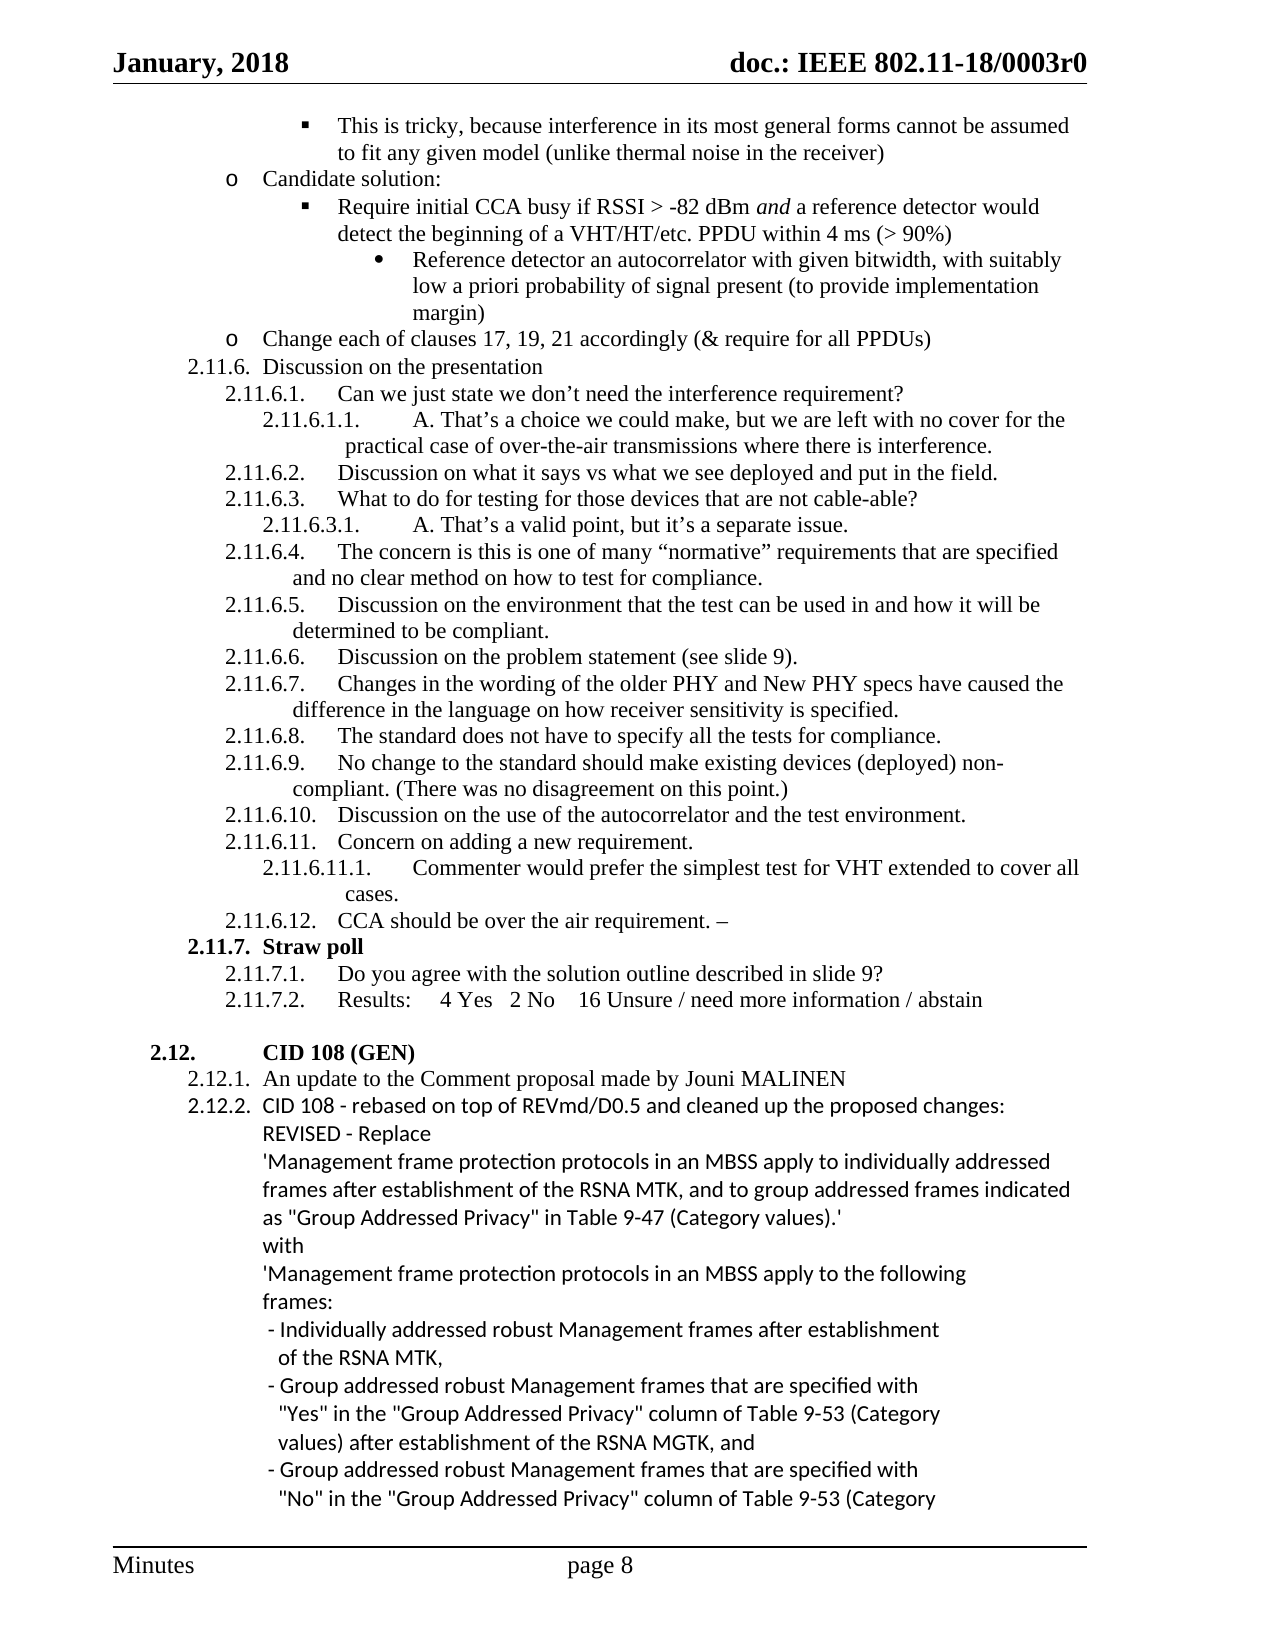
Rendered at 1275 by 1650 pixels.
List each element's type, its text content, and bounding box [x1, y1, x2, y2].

list No change to the standard should make existing devices (deployed) non-compliant. (There was no disagreement on this point.) [225, 749, 1087, 801]
text REVISED - Replace [262, 1119, 1087, 1147]
text values) after establishment of the RSNA MGTK, and [262, 1428, 1087, 1456]
list Commenter would prefer the simplest test for VHT extended to cover all cases. [262, 854, 1087, 907]
text - Individually addressed robust Management frames after establishment [262, 1316, 1087, 1343]
list Changes in the wording of the older PHY and New PHY specs have caused the difference in the language on how receiver sensitivity is specified. [225, 670, 1087, 722]
list The standard does not have to specify all the tests for compliance. [225, 722, 1087, 749]
list Can we just state we don’t need the interference requirement? [225, 380, 1087, 406]
text frames: [262, 1287, 1087, 1316]
list Discussion on the problem statement (see slide 9). [225, 643, 1087, 670]
list Discussion on the presentation [187, 353, 1087, 380]
list CID 108 (GEN) [150, 1039, 1087, 1065]
text - Group addressed robust Management frames that are specified with [262, 1456, 1087, 1484]
list Discussion on the use of the autocorrelator and the test environment. [225, 801, 1087, 828]
text - Group addressed robust Management frames that are specified with [262, 1372, 1087, 1399]
list Candidate solution: [225, 165, 1087, 193]
list Concern on adding a new requirement. [225, 828, 1087, 854]
list Change each of clauses 17, 19, 21 accordingly (& require for all PPDUs) [225, 325, 1087, 353]
list A. That’s a choice we could make, but we are left with no cover for the practical case of over-the-air transmissions where there is interference. [262, 406, 1087, 459]
list Discussion on what it says vs what we see deployed and put in the field. [225, 459, 1087, 485]
text "No" in the "Group Addressed Privacy" column of Table 9-53 (Category [262, 1484, 1087, 1512]
list Discussion on the environment that the test can be used in and how it will be determined to be compliant. [225, 591, 1087, 643]
text of the RSNA MTK, [262, 1343, 1087, 1372]
list CCA should be over the air requirement. – [225, 907, 1087, 933]
list An update to the Comment proposal made by Jouni MALINEN [187, 1065, 1087, 1091]
list Do you agree with the solution outline described in slide 9? [225, 959, 1087, 986]
list What to do for testing for those devices that are not cable-able? [225, 485, 1087, 512]
list CID 108 - rebased on top of REVmd/D0.5 and cleaned up the proposed changes: [187, 1091, 1087, 1119]
list Results: 4 Yes 2 No 16 Unsure / need more information / abstain [225, 986, 1087, 1012]
list The concern is this is one of many “normative” requirements that are specified and no clear method on how to test for compliance. [225, 538, 1087, 591]
text 'Management frame protection protocols in an MBSS apply to the following [262, 1259, 1087, 1287]
list A. That’s a valid point, but it’s a separate issue. [262, 512, 1087, 538]
list This is tricky, because interference in its most general forms cannot be assumed to fit any given model (unlike thermal noise in the receiver) [300, 112, 1087, 165]
text "Yes" in the "Group Addressed Privacy" column of Table 9-53 (Category [262, 1399, 1087, 1428]
list Require initial CCA busy if RSSI > -82 dBm and a reference detector would detect the beginning of a VHT/HT/etc. PPDU within 4 ms (> 90%) [300, 193, 1087, 246]
list Reference detector an autocorrelator with given bitwidth, with suitably low a priori probability of signal present (to provide implementation margin) [375, 246, 1087, 325]
text with [262, 1231, 1087, 1259]
list Straw poll [187, 933, 1087, 959]
